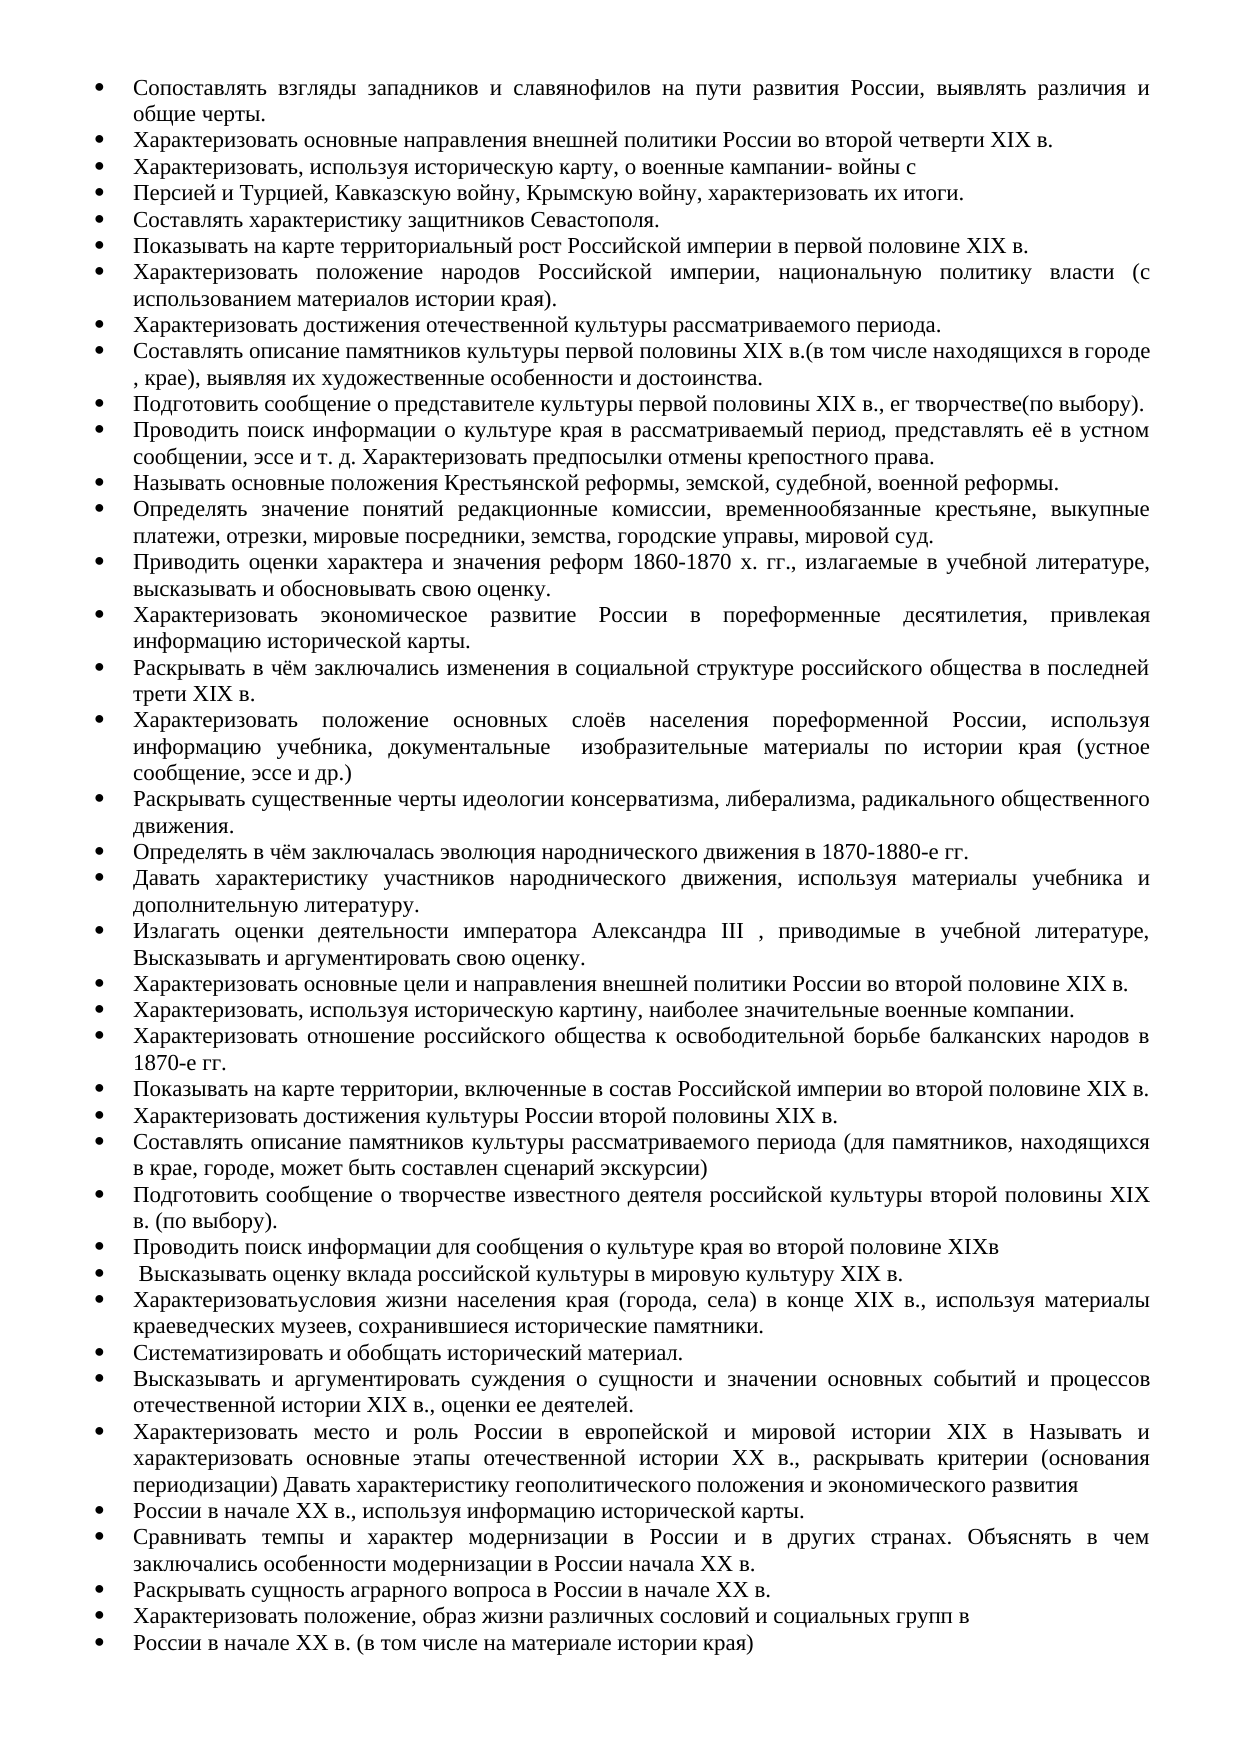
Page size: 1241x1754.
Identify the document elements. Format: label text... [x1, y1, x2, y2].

list Подготовить сообщение о творчестве известного деятеля российской культуры второй половины XIX в. (по выбору). [95, 1181, 1152, 1233]
list Приводить оценки характера и значения реформ 1860-1870 х. гг., излагаемые в учебной литературе, высказывать и обосновывать свою оценку. [95, 548, 1152, 601]
list Высказывать оценку вклада российской культуры в мировую культуру XIX в. [95, 1260, 1152, 1286]
list Высказывать и аргументировать суждения о сущности и значении основных событий и процессов отечественной истории XIX в., оценки ее деятелей. [95, 1365, 1152, 1418]
list Характеризовать, используя историческую картину, наиболее значительные военные компании. [95, 996, 1152, 1023]
list Раскрывать существенные черты идеологии консерватизма, либерализма, радикального общественного движения. [95, 785, 1152, 838]
list Показывать на карте территории, включенные в состав Российской империи во второй половине XIX в. [95, 1075, 1152, 1102]
list Характеризовать экономическое развитие России в пореформенные десятилетия, привлекая информацию исторической карты. [95, 601, 1152, 654]
list Характеризовать положение, образ жизни различных сословий и социальных групп в [95, 1602, 1152, 1629]
list Давать характеристику участников народнического движения, используя материалы учебника и дополнительную литературу. [95, 864, 1152, 917]
list Характеризовать отношение российского общества к освободительной борьбе балканских народов в 1870-е гг. [95, 1023, 1152, 1075]
list Показывать на карте территориальный рост Российской империи в первой половине XIX в. [95, 232, 1152, 258]
list Составлять характеристику защитников Севастополя. [95, 206, 1152, 232]
list Составлять описание памятников культуры рассматриваемого периода (для памятников, находящихся в крае, городе, может быть составлен сценарий экскурсии) [95, 1128, 1152, 1181]
list Характеризовать достижения отечественной культуры рассматриваемого периода. [95, 311, 1152, 337]
list Называть основные положения Крестьянской реформы, земской, судебной, военной реформы. [95, 469, 1152, 496]
list Определять значение понятий редакционные комиссии, временнообязанные крестьяне, выкупные платежи, отрезки, мировые посредники, земства, городские управы, мировой суд. [95, 496, 1152, 548]
list Подготовить сообщение о представителе культуры первой половины XIX в., ег творчестве(по выбору). [95, 390, 1152, 416]
list Характеризовать основные направления внешней политики России во второй четверти XIX в. [95, 127, 1152, 153]
list Раскрывать в чём заключались изменения в социальной структуре российского общества в последней трети XIX в. [95, 654, 1152, 706]
list Составлять описание памятников культуры первой половины XIX в.(в том числе находящихся в городе , крае), выявляя их художественные особенности и достоинства. [95, 337, 1152, 390]
list Определять в чём заключалась эволюция народнического движения в 1870-1880-е гг. [95, 838, 1152, 864]
list России в начале XX в., используя информацию исторической карты. [95, 1497, 1152, 1523]
list Излагать оценки деятельности императора Александра III , приводимые в учебной литературе, Высказывать и аргументировать свою оценку. [95, 917, 1152, 970]
list Проводить поиск информации для сообщения о культуре края во второй половине XIXв [95, 1233, 1152, 1260]
list Характеризовать место и роль России в европейской и мировой истории XIX в Называть и характеризовать основные этапы отечественной истории XX в., раскрывать критерии (основания периодизации) Давать характеристику геополитического положения и экономического развития [95, 1418, 1152, 1497]
list Систематизировать и обобщать исторический материал. [95, 1339, 1152, 1365]
list Раскрывать сущность аграрного вопроса в России в начале XX в. [95, 1576, 1152, 1602]
list Характеризовать положение основных слоёв населения пореформенной России, используя информацию учебника, документальные изобразительные материалы по истории края (устное сообщение, эссе и др.) [95, 706, 1152, 785]
list России в начале XX в. (в том числе на материале истории края) [95, 1629, 1152, 1655]
list Характеризовать положение народов Российской империи, национальную политику власти (с использованием материалов истории края). [95, 258, 1152, 311]
list Проводить поиск информации о культуре края в рассматриваемый период, представлять её в устном сообщении, эссе и т. д. Характеризовать предпосылки отмены крепостного права. [95, 416, 1152, 469]
list Характеризовать, используя историческую карту, о военные кампании- войны с [95, 153, 1152, 179]
list Персией и Турцией, Кавказскую войну, Крымскую войну, характеризовать их итоги. [95, 179, 1152, 206]
list Сравнивать темпы и характер модернизации в России и в других странах. Объяснять в чем заключались особенности модернизации в России начала XX в. [95, 1523, 1152, 1576]
list Сопоставлять взгляды западников и славянофилов на пути развития России, выявлять различия и общие черты. [95, 74, 1152, 127]
list Характеризоватьусловия жизни населения края (города, села) в конце XIX в., используя материалы краеведческих музеев, сохранившиеся исторические памятники. [95, 1286, 1152, 1339]
list Характеризовать достижения культуры России второй половины XIX в. [95, 1102, 1152, 1128]
list Характеризовать основные цели и направления внешней политики России во второй половине XIX в. [95, 970, 1152, 996]
